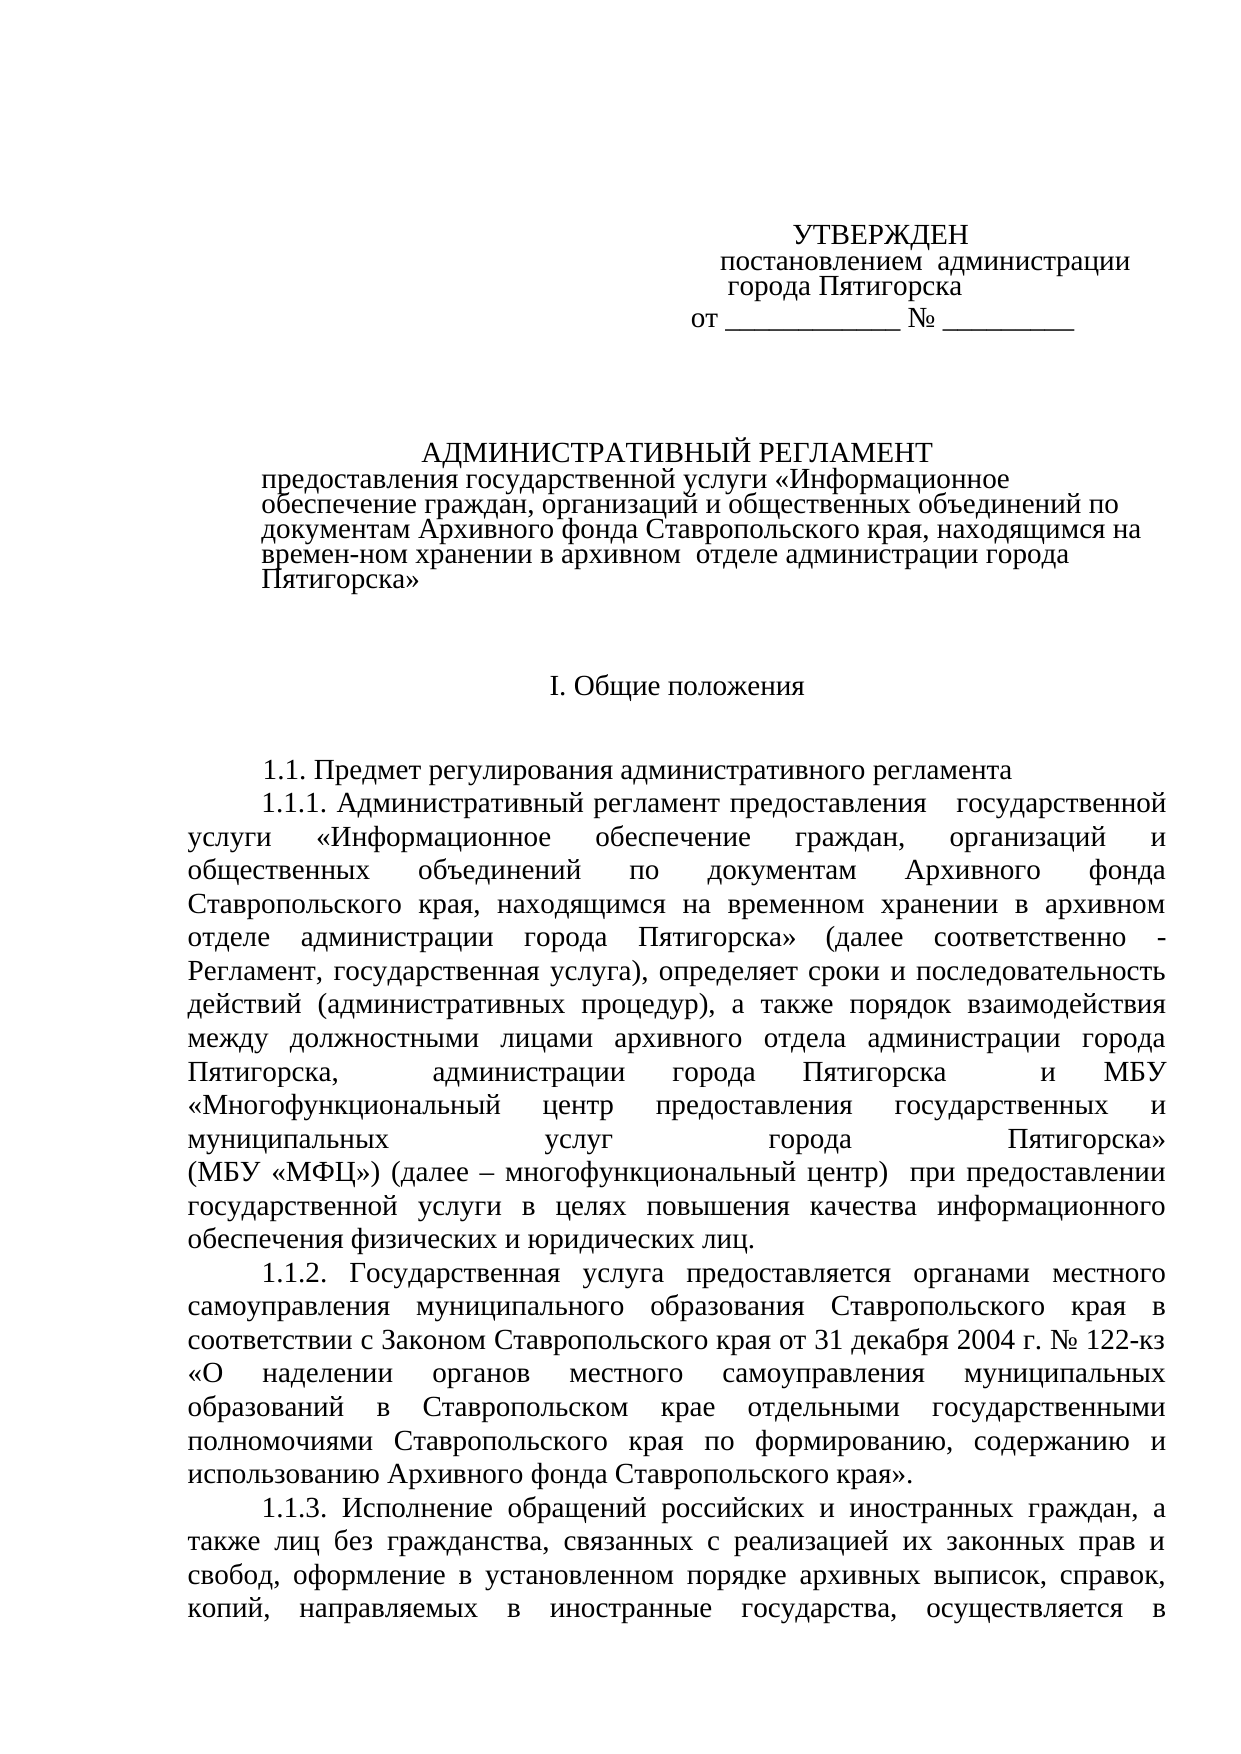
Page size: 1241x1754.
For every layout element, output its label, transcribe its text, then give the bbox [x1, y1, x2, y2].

text УТВЕРЖДЕН [704, 217, 1167, 251]
text 1.1.1. Административный регламент предоставления государственной услуги «Информационное обеспечение граждан, организаций и общественных объединений по документам Архивного фонда Ставропольского края, находящимся на временном хранении в архивном отделе администрации города Пятигорска» (далее соответственно - Регламент, государственная услуга), определяет сроки и последовательность действий (административных процедур), а также порядок взаимодействия между должностными лицами архивного отдела администрации города Пятигорска, администрации города Пятигорска и МБУ «Многофункциональный центр предоставления государственных и муниципальных услуг города Пятигорска» (МБУ «МФЦ») (далее – многофункциональный центр) при предоставлении государственной услуги в целях повышения качества информационного обеспечения физических и юридических лиц. [187, 785, 1167, 1255]
text I. Общие положения [187, 668, 1167, 702]
text от ____________ № _________ [187, 301, 1167, 334]
text 1.1.2. Государственная услуга предоставляется органами местного самоуправления муниципального образования Ставропольского края в соответствии с Законом Ставропольского края от 31 декабря 2004 г. № 122-кз «О наделении органов местного самоуправления муниципальных образований в Ставропольском крае отдельными государственными полномочиями Ставропольского края по формированию, содержанию и использованию Архивного фонда Ставропольского края». [187, 1255, 1167, 1490]
text предоставления государственной услуги «Информационное обеспечение граждан, организаций и общественных объединений по документам Архивного фонда Ставропольского края, находящимся на времен-ном хранении в архивном отделе администрации города Пятигорска» [261, 468, 1167, 593]
text постановлением администрации [187, 251, 1167, 276]
text 1.1. Предмет регулирования административного регламента [187, 752, 1167, 785]
subtitle АДМИНИСТРАТИВНЫЙ РЕГЛАМЕНТ [187, 435, 1167, 468]
text города Пятигорска [187, 276, 1167, 301]
